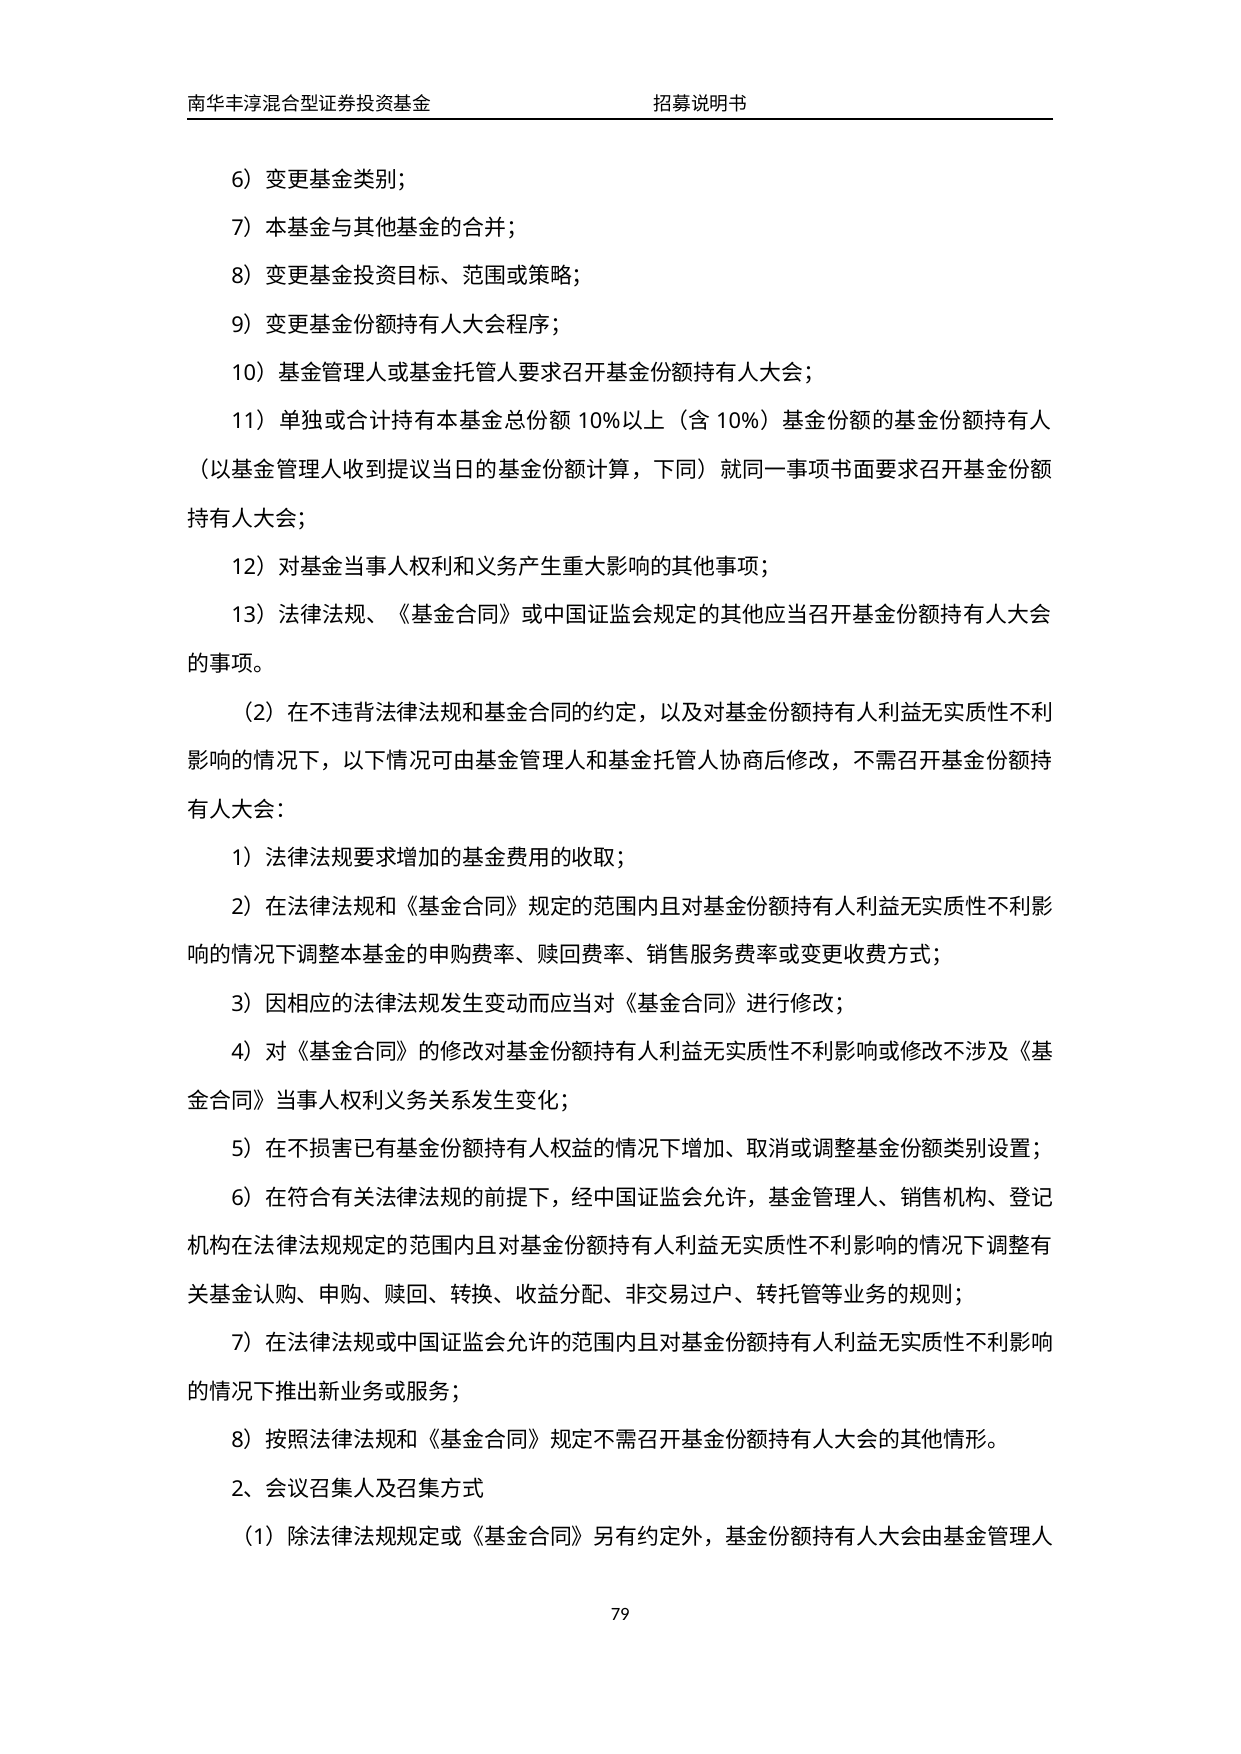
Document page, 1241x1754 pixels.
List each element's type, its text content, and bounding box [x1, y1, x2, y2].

text 3）因相应的法律法规发生变动而应当对《基金合同》进行修改； [187, 985, 1053, 1018]
text 9）变更基金份额持有人大会程序； [187, 306, 1053, 339]
text 7）在法律法规或中国证监会允许的范围内且对基金份额持有人利益无实质性不利影响的情况下推出新业务或服务； [187, 1325, 1053, 1406]
text 6）在符合有关法律法规的前提下，经中国证监会允许，基金管理人、销售机构、登记机构在法律法规规定的范围内且对基金份额持有人利益无实质性不利影响的情况下调整有关基金认购、申购、赎回、转换、收益分配、非交易过户、转托管等业务的规则； [187, 1179, 1053, 1309]
text 2）在法律法规和《基金合同》规定的范围内且对基金份额持有人利益无实质性不利影响的情况下调整本基金的申购费率、赎回费率、销售服务费率或变更收费方式； [187, 888, 1053, 969]
text 5）在不损害已有基金份额持有人权益的情况下增加、取消或调整基金份额类别设置； [187, 1131, 1053, 1163]
text 6）变更基金类别； [187, 161, 1053, 194]
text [187, 1519, 1053, 1551]
text 1）法律法规要求增加的基金费用的收取； [187, 840, 1053, 872]
text 7）本基金与其他基金的合并； [187, 209, 1053, 242]
text 8）按照法律法规和《基金合同》规定不需召开基金份额持有人大会的其他情形。 [187, 1422, 1053, 1454]
text 13）法律法规、《基金合同》或中国证监会规定的其他应当召开基金份额持有人大会的事项。 [187, 597, 1053, 678]
text （2）在不违背法律法规和基金合同的约定，以及对基金份额持有人利益无实质性不利影响的情况下，以下情况可由基金管理人和基金托管人协商后修改，不需召开基金份额持有人大会： [187, 694, 1053, 824]
text 12）对基金当事人权利和义务产生重大影响的其他事项； [187, 549, 1053, 581]
text 11）单独或合计持有本基金总份额10%以上（含10%）基金份额的基金份额持有人（以基金管理人收到提议当日的基金份额计算，下同）就同一事项书面要求召开基金份额持有人大会； [187, 403, 1053, 533]
text 8）变更基金投资目标、范围或策略； [187, 258, 1053, 290]
text 10）基金管理人或基金托管人要求召开基金份额持有人大会； [187, 354, 1053, 387]
text 4）对《基金合同》的修改对基金份额持有人利益无实质性不利影响或修改不涉及《基金合同》当事人权利义务关系发生变化； [187, 1034, 1053, 1115]
text 2、会议召集人及召集方式 [187, 1470, 1053, 1503]
